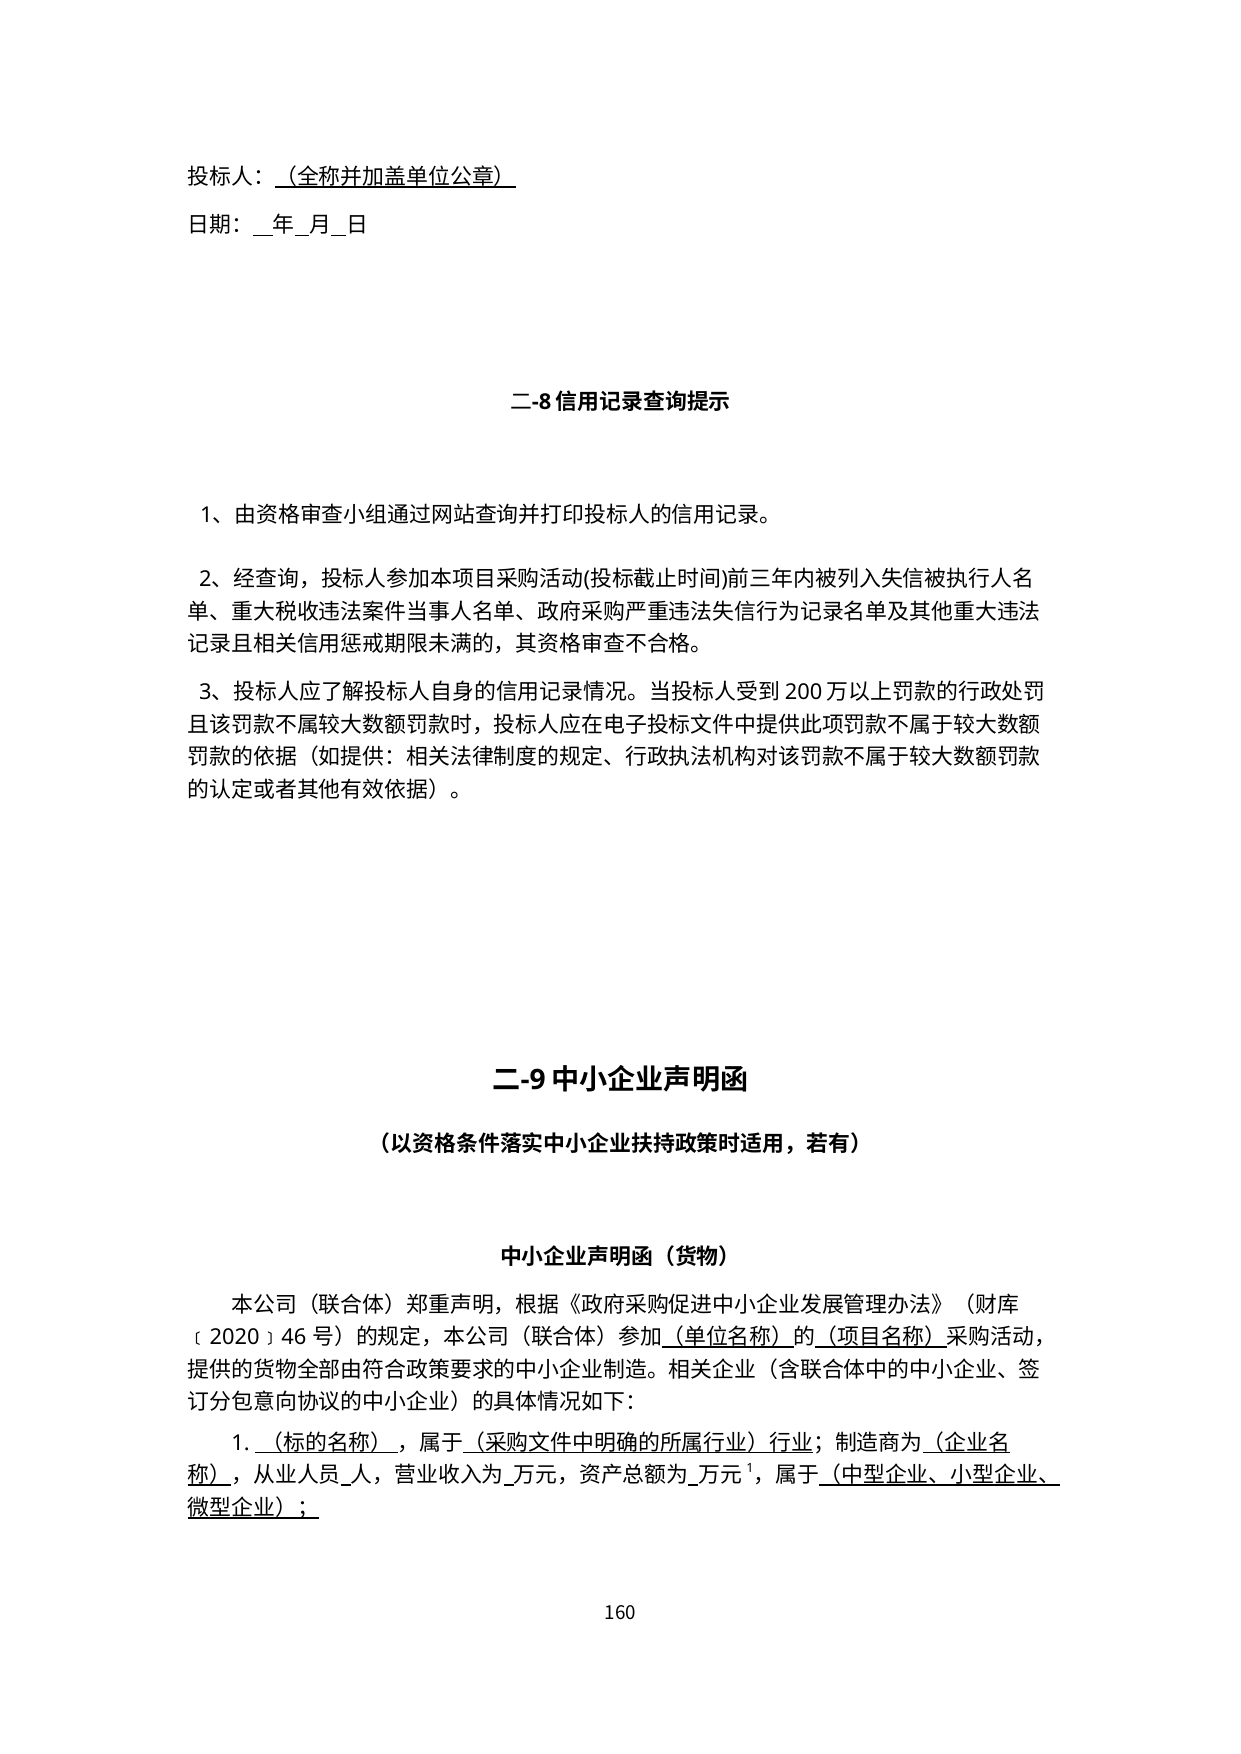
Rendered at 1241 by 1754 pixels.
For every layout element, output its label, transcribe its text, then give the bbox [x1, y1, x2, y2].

text 本公司（联合体）郑重声明，根据《政府采购促进中小企业发展管理办法》（财库﹝2020﹞46 号）的规定，本公司（联合体）参加（单位名称）的（项目名称）采购活动，提供的货物全部由符合政策要求的中小企业制造。相关企业（含联合体中的中小企业、签订分包意向协议的中小企业）的具体情况如下： [187, 1286, 1053, 1416]
text 二-8信用记录查询提示 [187, 351, 1053, 416]
text 日期： 年 月 日 [187, 207, 1053, 239]
text 2、经查询，投标人参加本项目采购活动(投标截止时间)前三年内被列入失信被执行人名单、重大税收违法案件当事人名单、政府采购严重违法失信行为记录名单及其他重大违法记录且相关信用惩戒期限未满的，其资格审查不合格。 [187, 561, 1053, 658]
text （以资格条件落实中小企业扶持政策时适用，若有） [187, 1125, 1053, 1223]
text 3、投标人应了解投标人自身的信用记录情况。当投标人受到200万以上罚款的行政处罚且该罚款不属较大数额罚款时，投标人应在电子投标文件中提供此项罚款不属于较大数额罚款的依据（如提供：相关法律制度的规定、行政执法机构对该罚款不属于较大数额罚款的认定或者其他有效依据）。 [187, 674, 1053, 804]
text 1、由资格审查小组通过网站查询并打印投标人的信用记录。 [187, 480, 1053, 545]
text 中小企业声明函（货物） [187, 1238, 1053, 1271]
text 1. （标的名称） ，属于（采购文件中明确的所属行业）行业；制造商为（企业名称），从业人员 人，营业收入为 万元，资产总额为 万元1，属于（中型企业、小型企业、微型企业）； [187, 1424, 1053, 1522]
text 二-9中小企业声明函 [187, 1044, 1053, 1109]
text 投标人：（全称并加盖单位公章） [187, 159, 1053, 191]
